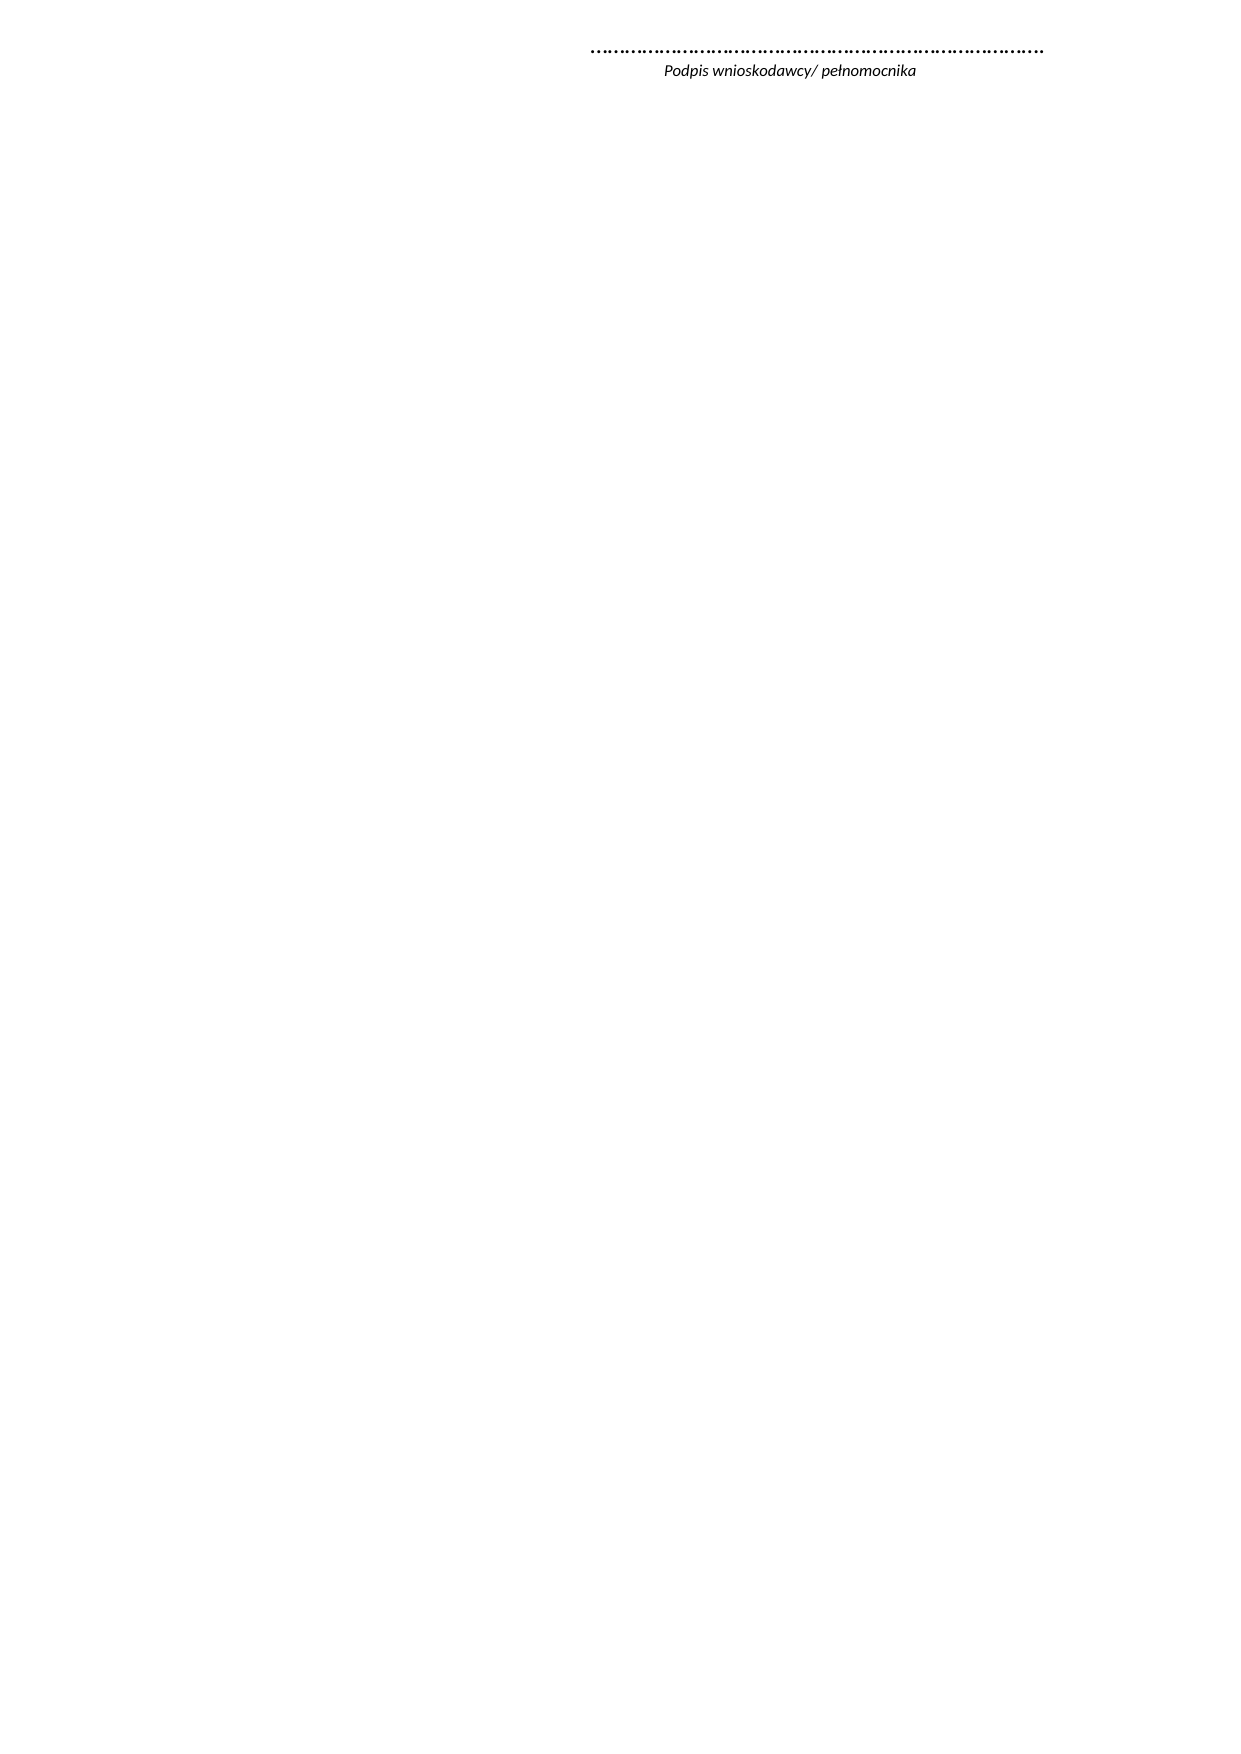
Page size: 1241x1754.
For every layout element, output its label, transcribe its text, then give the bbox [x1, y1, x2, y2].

text Podpis wnioskodawcy/ pełnomocnika [148, 60, 1122, 80]
text ……………………………………………………………………. [148, 29, 1122, 60]
